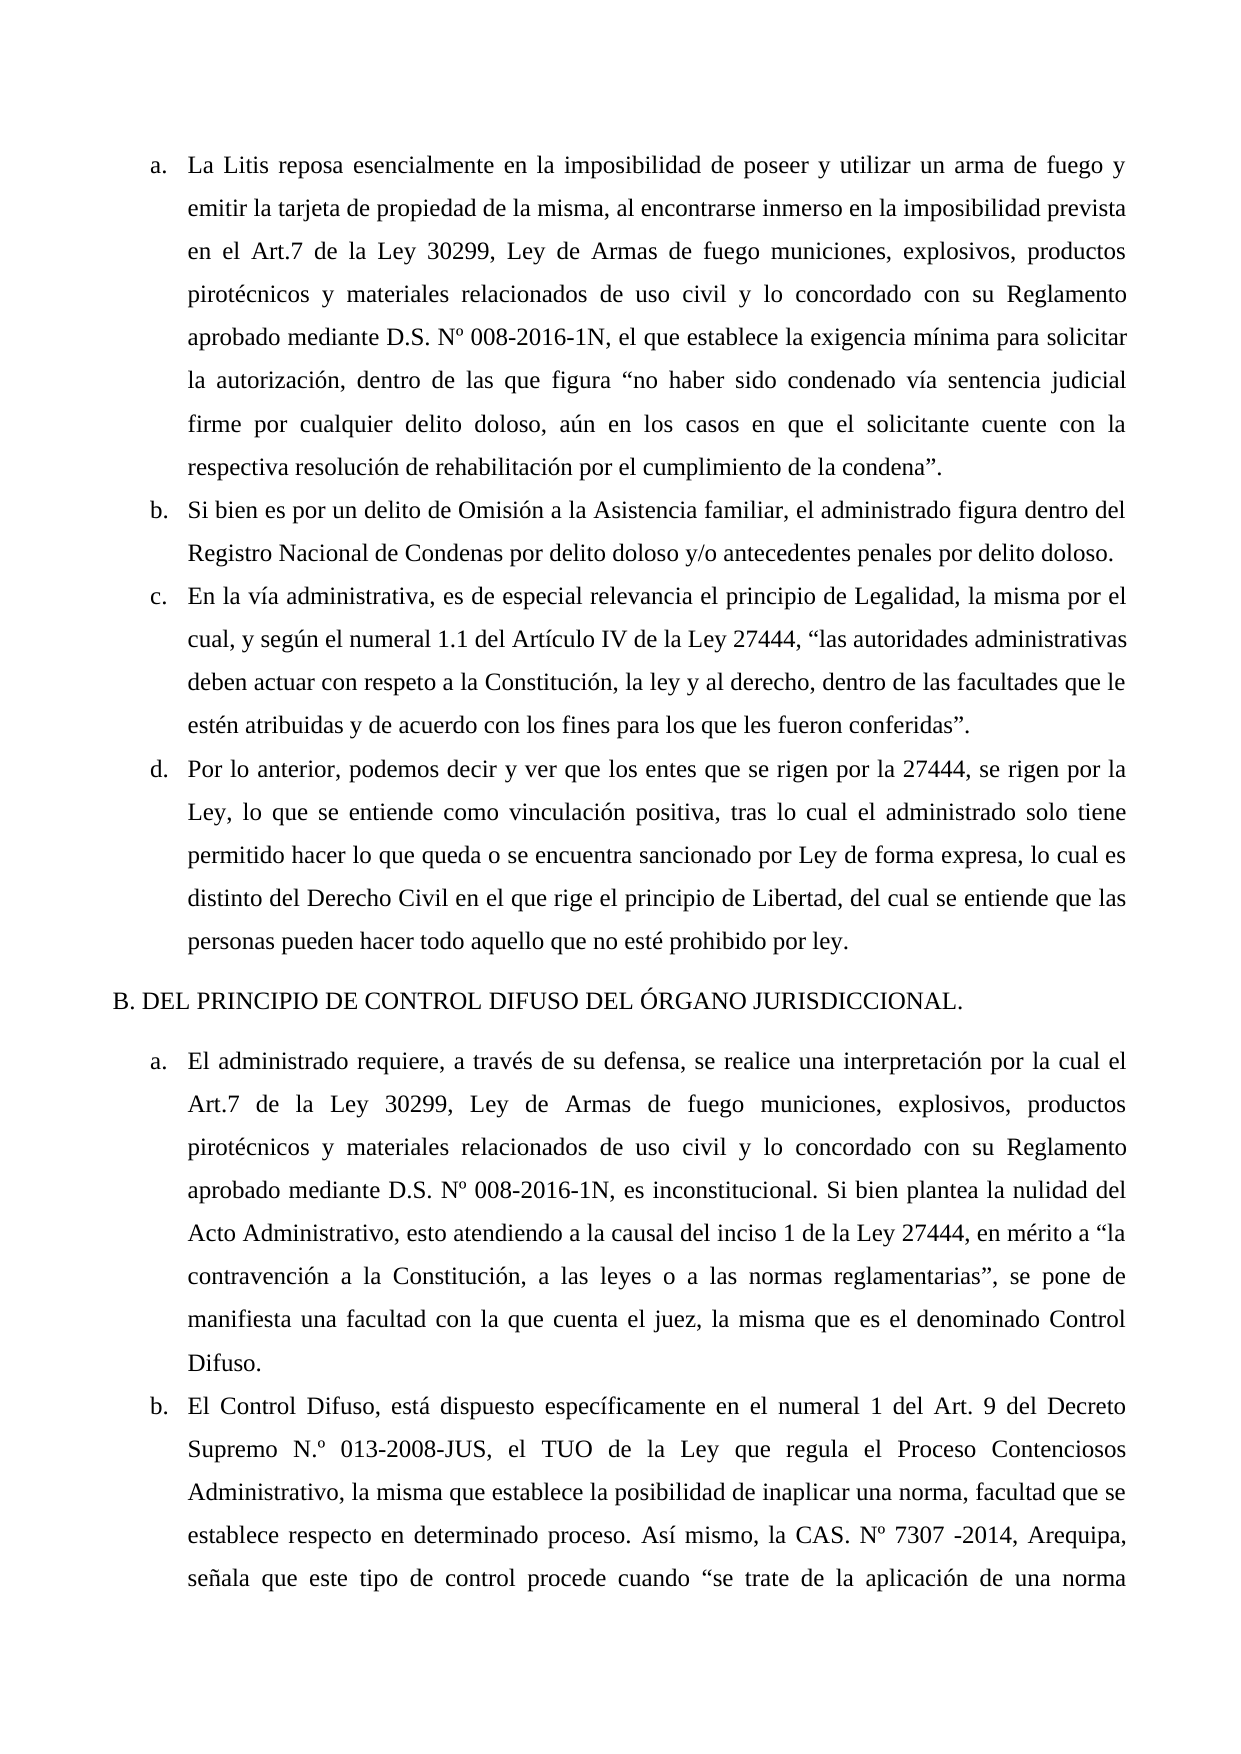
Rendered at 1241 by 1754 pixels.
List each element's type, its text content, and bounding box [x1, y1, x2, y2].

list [150, 1391, 1128, 1592]
list En la vía administrativa, es de especial relevancia el principio de Legalidad, la misma por el cual, y según el numeral 1.1 del Artículo IV de la Ley 27444, “las autoridades administrativas deben actuar con respeto a la Constitución, la ley y al derecho, dentro de las facultades que le estén atribuidas y de acuerdo con los fines para los que les fueron conferidas”. [150, 581, 1128, 739]
list La Litis reposa esencialmente en la imposibilidad de poseer y utilizar un arma de fuego y emitir la tarjeta de propiedad de la misma, al encontrarse inmerso en la imposibilidad prevista en el Art.7 de la Ley 30299, Ley de Armas de fuego municiones, explosivos, productos pirotécnicos y materiales relacionados de uso civil y lo concordado con su Reglamento aprobado mediante D.S. Nº 008-2016-1N, el que establece la exigencia mínima para solicitar la autorización, dentro de las que figura “no haber sido condenado vía sentencia judicial firme por cualquier delito doloso, aún en los casos en que el solicitante cuente con la respectiva resolución de rehabilitación por el cumplimiento de la condena”. [150, 150, 1128, 481]
list El administrado requiere, a través de su defensa, se realice una interpretación por la cual el Art.7 de la Ley 30299, Ley de Armas de fuego municiones, explosivos, productos pirotécnicos y materiales relacionados de uso civil y lo concordado con su Reglamento aprobado mediante D.S. Nº 008-2016-1N, es inconstitucional. Si bien plantea la nulidad del Acto Administrativo, esto atendiendo a la causal del inciso 1 de la Ley 27444, en mérito a “la contravención a la Constitución, a las leyes o a las normas reglamentarias”, se pone de manifiesta una facultad con la que cuenta el juez, la misma que es el denominado Control Difuso. [150, 1046, 1128, 1376]
list Si bien es por un delito de Omisión a la Asistencia familiar, el administrado figura dentro del Registro Nacional de Condenas por delito doloso y/o antecedentes penales por delito doloso. [150, 495, 1128, 567]
list Por lo anterior, podemos decir y ver que los entes que se rigen por la 27444, se rigen por la Ley, lo que se entiende como vinculación positiva, tras lo cual el administrado solo tiene permitido hacer lo que queda o se encuentra sancionado por Ley de forma expresa, lo cual es distinto del Derecho Civil en el que rige el principio de Libertad, del cual se entiende que las personas pueden hacer todo aquello que no esté prohibido por ley. [150, 754, 1128, 955]
text B. DEL PRINCIPIO DE CONTROL DIFUSO DEL ÓRGANO JURISDICCIONAL. [112, 986, 1128, 1015]
